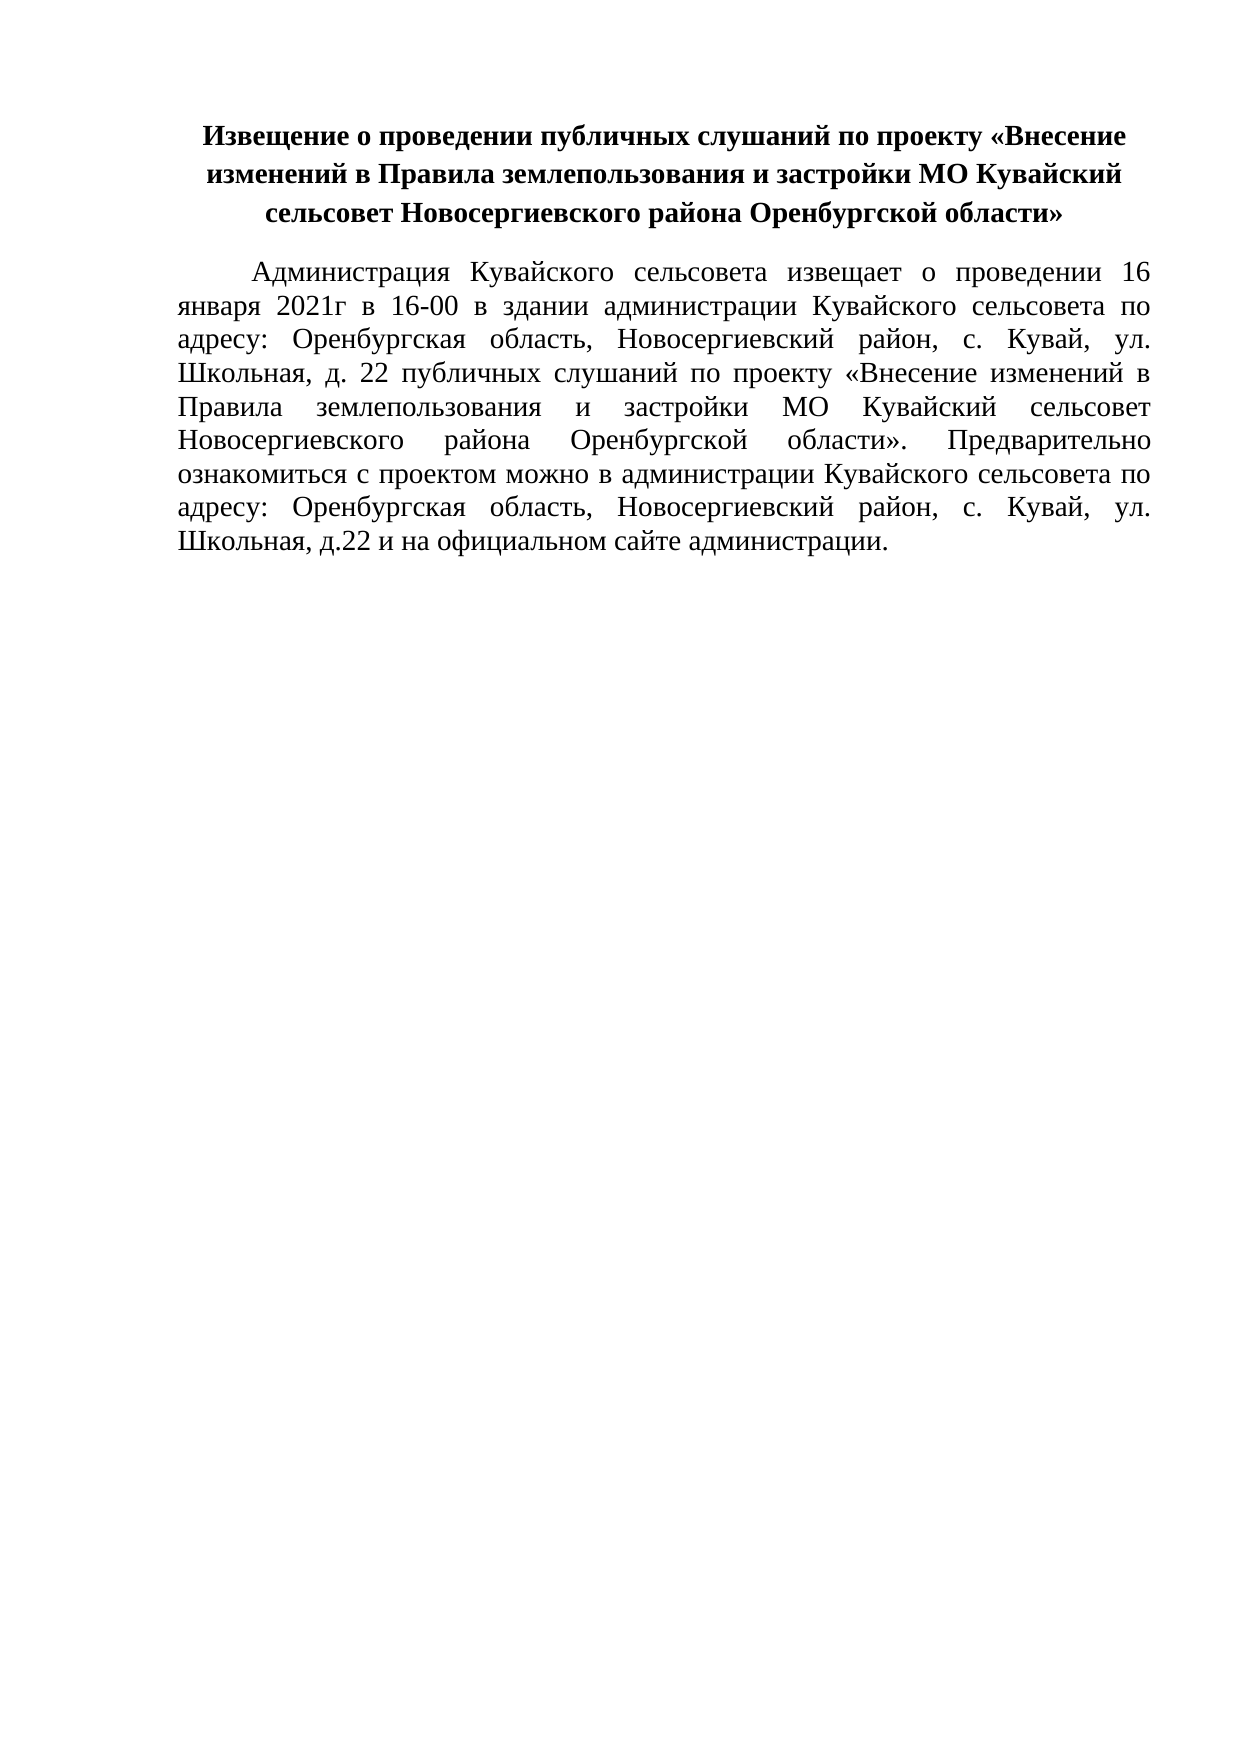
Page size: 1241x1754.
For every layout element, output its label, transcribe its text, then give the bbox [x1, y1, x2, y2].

text Администрация Кувайского сельсовета извещает о проведении 16 января 2021г в 16-00 в здании администрации Кувайского сельсовета по адресу: Оренбургская область, Новосергиевский район, с. Кувай, ул. Школьная, д. 22 публичных слушаний по проекту «Внесение изменений в Правила землепользования и застройки МО Кувайский сельсовет Новосергиевского района Оренбургской области». Предварительно ознакомиться с проектом можно в администрации Кувайского сельсовета по адресу: Оренбургская область, Новосергиевский район, с. Кувай, ул. Школьная, д.22 и на официальном сайте администрации. [177, 254, 1152, 556]
text Извещение о проведении публичных слушаний по проекту «Внесение изменений в Правила землепользования и застройки МО Кувайский сельсовет Новосергиевского района Оренбургской области» [177, 118, 1152, 229]
